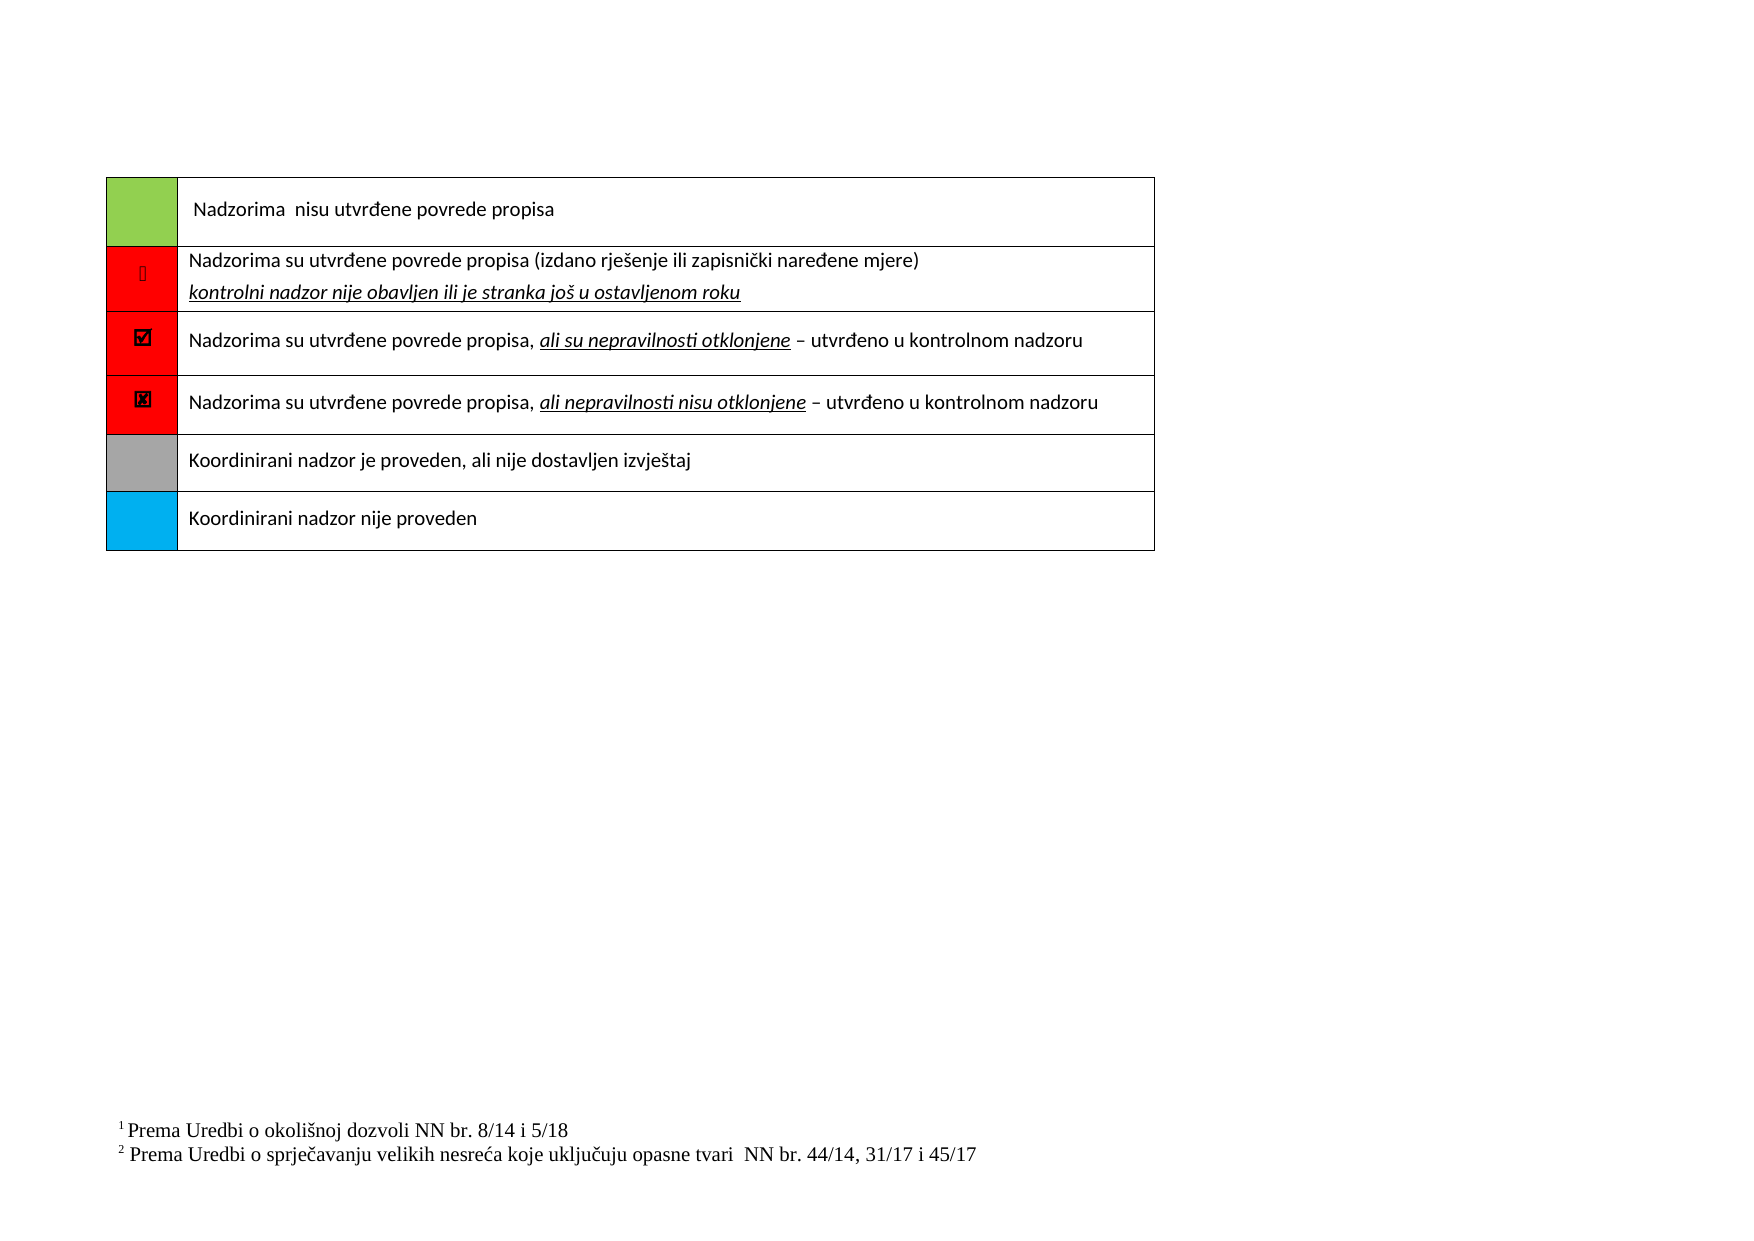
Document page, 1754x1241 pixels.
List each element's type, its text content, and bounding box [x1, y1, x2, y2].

table_cell [107, 492, 177, 550]
table_cell Nadzorima su utvrđene povrede propisa, ali su nepravilnosti otklonjene – utvrđeno u kontrolnom nadzoru [178, 312, 1154, 375]
table_cell [107, 435, 177, 491]
table_cell Nadzorima su utvrđene povrede propisa (izdano rješenje ili zapisnički naređene mjere) kontrolni nadzor nije obavljen ili je stranka još u ostavljenom roku [178, 247, 1154, 311]
table_cell Koordinirani nadzor nije proveden [178, 492, 1154, 550]
table_cell [107, 247, 177, 311]
table_cell [107, 376, 177, 434]
table_header [107, 178, 177, 246]
table_cell Nadzorima su utvrđene povrede propisa, ali nepravilnosti nisu otklonjene – utvrđeno u kontrolnom nadzoru [178, 376, 1154, 434]
table_header Nadzorima nisu utvrđene povrede propisa [178, 178, 1154, 246]
table_cell Koordinirani nadzor je proveden, ali nije dostavljen izvještaj [178, 435, 1154, 491]
table_cell [107, 312, 177, 375]
